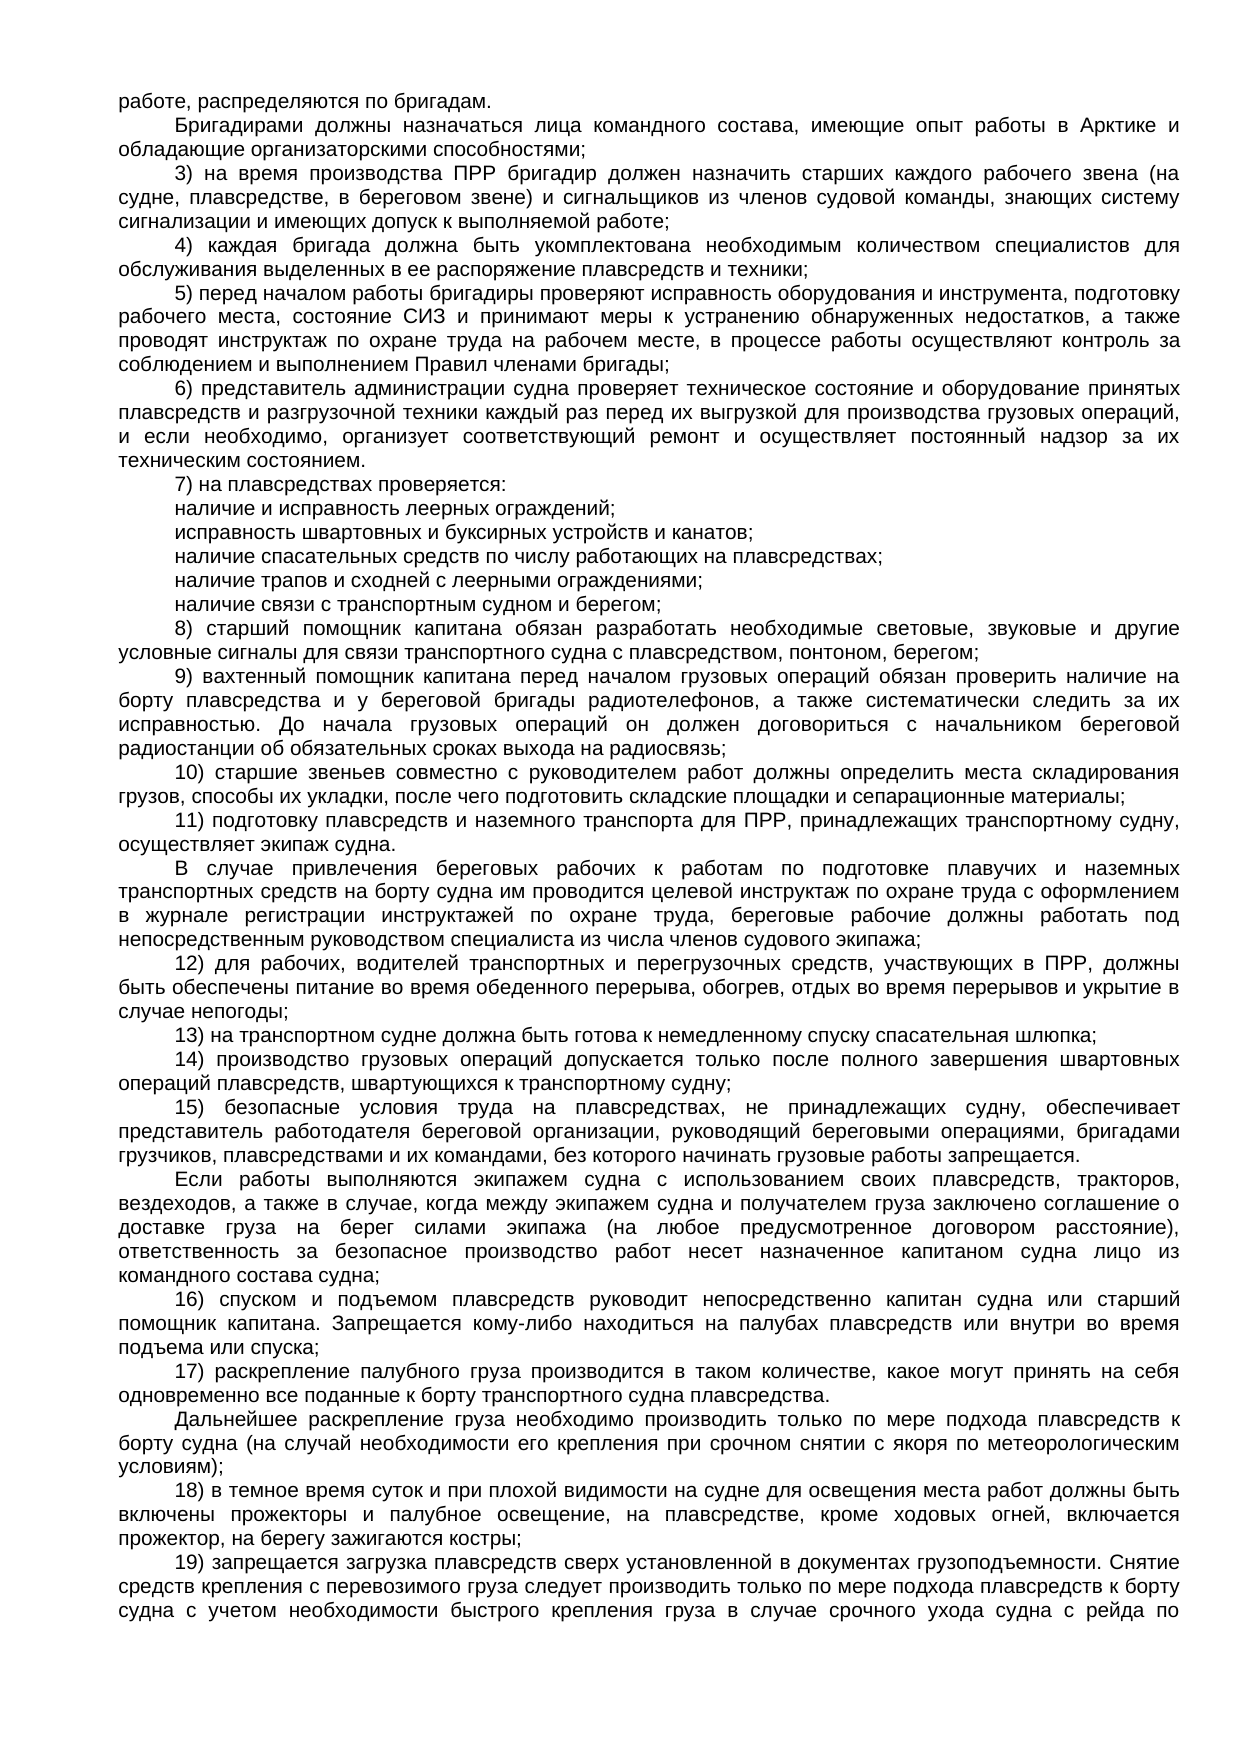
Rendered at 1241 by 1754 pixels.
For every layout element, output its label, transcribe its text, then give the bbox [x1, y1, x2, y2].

text Дальнейшее раскрепление груза необходимо производить только по мере подхода плавсредств к борту судна (на случай необходимости его крепления при срочном снятии с якоря по метеорологическим условиям); [118, 1406, 1181, 1478]
text В случае привлечения береговых рабочих к работам по подготовке плавучих и наземных транспортных средств на борту судна им проводится целевой инструктаж по охране труда с оформлением в журнале регистрации инструктажей по охране труда, береговые рабочие должны работать под непосредственным руководством специалиста из числа членов судового экипажа; [118, 855, 1181, 951]
text 4) каждая бригада должна быть укомплектована необходимым количеством специалистов для обслуживания выделенных в ее распоряжение плавсредств и техники; [118, 232, 1181, 280]
text наличие трапов и сходней с леерными ограждениями; [118, 568, 1181, 592]
text 14) производство грузовых операций допускается только после полного завершения швартовных операций плавсредств, швартующихся к транспортному судну; [118, 1047, 1181, 1095]
text 10) старшие звеньев совместно с руководителем работ должны определить места складирования грузов, способы их укладки, после чего подготовить складские площадки и сепарационные материалы; [118, 759, 1181, 807]
text 6) представитель администрации судна проверяет техническое состояние и оборудование принятых плавсредств и разгрузочной техники каждый раз перед их выгрузкой для производства грузовых операций, и если необходимо, организует соответствующий ремонт и осуществляет постоянный надзор за их техническим состоянием. [118, 376, 1181, 472]
text 13) на транспортном судне должна быть готова к немедленному спуску спасательная шлюпка; [118, 1023, 1181, 1047]
text 12) для рабочих, водителей транспортных и перегрузочных средств, участвующих в ПРР, должны быть обеспечены питание во время обеденного перерыва, обогрев, отдых во время перерывов и укрытие в случае непогоды; [118, 951, 1181, 1023]
text Если работы выполняются экипажем судна с использованием своих плавсредств, тракторов, вездеходов, а также в случае, когда между экипажем судна и получателем груза заключено соглашение о доставке груза на берег силами экипажа (на любое предусмотренное договором расстояние), ответственность за безопасное производство работ несет назначенное капитаном судна лицо из командного состава судна; [118, 1167, 1181, 1287]
text 16) спуском и подъемом плавсредств руководит непосредственно капитан судна или старший помощник капитана. Запрещается кому-либо находиться на палубах плавсредств или внутри во время подъема или спуска; [118, 1287, 1181, 1358]
text 9) вахтенный помощник капитана перед началом грузовых операций обязан проверить наличие на борту плавсредства и у береговой бригады радиотелефонов, а также систематически следить за их исправностью. До начала грузовых операций он должен договориться с начальником береговой радиостанции об обязательных сроках выхода на радиосвязь; [118, 664, 1181, 759]
text наличие связи с транспортным судном и берегом; [118, 592, 1181, 616]
text 7) на плавсредствах проверяется: [118, 472, 1181, 496]
text 3) на время производства ПРР бригадир должен назначить старших каждого рабочего звена (на судне, плавсредстве, в береговом звене) и сигнальщиков из членов судовой команды, знающих систему сигнализации и имеющих допуск к выполняемой работе; [118, 161, 1181, 232]
text 8) старший помощник капитана обязан разработать необходимые световые, звуковые и другие условные сигналы для связи транспортного судна с плавсредством, понтоном, берегом; [118, 616, 1181, 664]
text Бригадирами должны назначаться лица командного состава, имеющие опыт работы в Арктике и обладающие организаторскими способностями; [118, 113, 1181, 161]
text 11) подготовку плавсредств и наземного транспорта для ПРР, принадлежащих транспортному судну, осуществляет экипаж судна. [118, 807, 1181, 855]
text наличие и исправность леерных ограждений; [118, 496, 1181, 520]
text 17) раскрепление палубного груза производится в таком количестве, какое могут принять на себя одновременно все поданные к борту транспортного судна плавсредства. [118, 1358, 1181, 1406]
text 15) безопасные условия труда на плавсредствах, не принадлежащих судну, обеспечивает представитель работодателя береговой организации, руководящий береговыми операциями, бригадами грузчиков, плавсредствами и их командами, без которого начинать грузовые работы запрещается. [118, 1095, 1181, 1167]
text исправность швартовных и буксирных устройств и канатов; [118, 520, 1181, 544]
text 5) перед началом работы бригадиры проверяют исправность оборудования и инструмента, подготовку рабочего места, состояние СИЗ и принимают меры к устранению обнаруженных недостатков, а также проводят инструктаж по охране труда на рабочем месте, в процессе работы осуществляют контроль за соблюдением и выполнением Правил членами бригады; [118, 280, 1181, 376]
text наличие спасательных средств по числу работающих на плавсредствах; [118, 544, 1181, 568]
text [118, 89, 1181, 113]
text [118, 1550, 1181, 1622]
text 18) в темное время суток и при плохой видимости на судне для освещения места работ должны быть включены прожекторы и палубное освещение, на плавсредстве, кроме ходовых огней, включается прожектор, на берегу зажигаются костры; [118, 1478, 1181, 1550]
